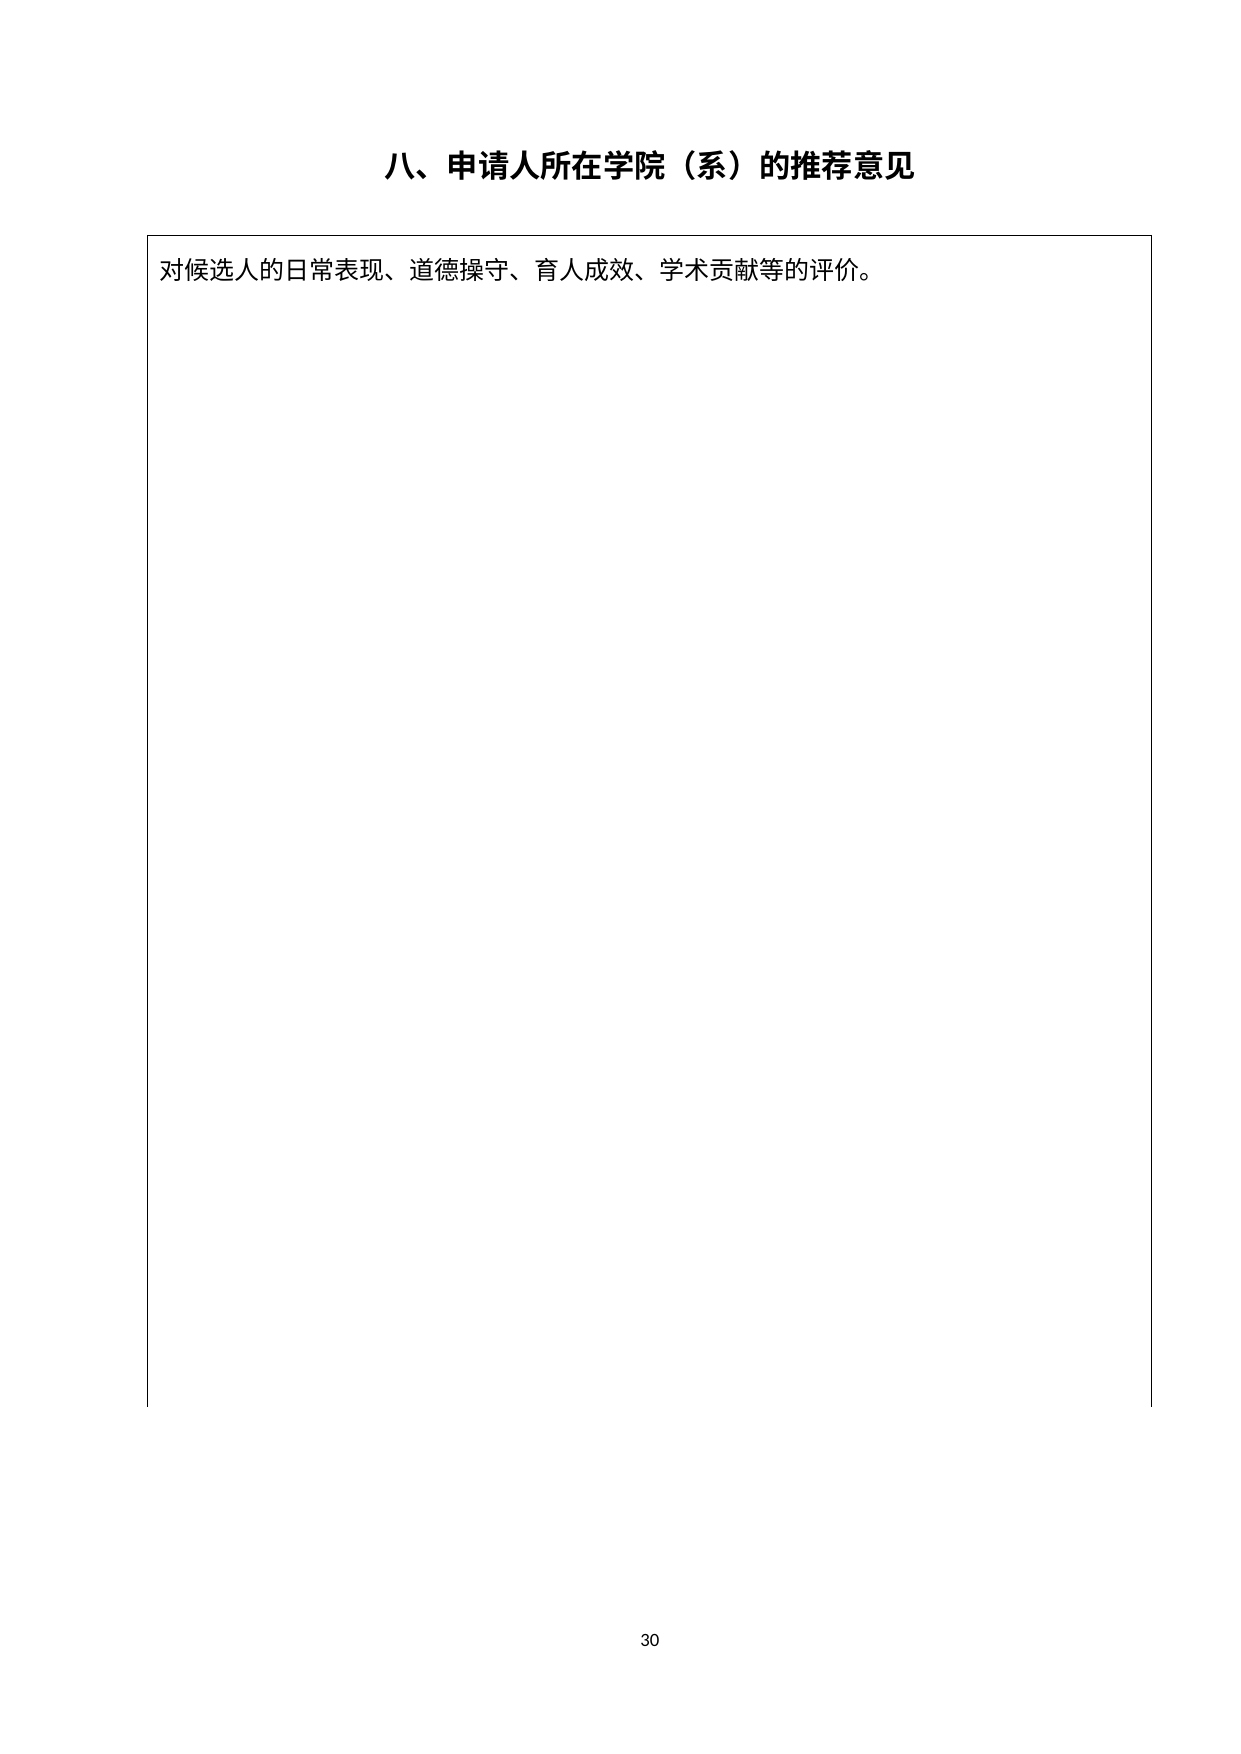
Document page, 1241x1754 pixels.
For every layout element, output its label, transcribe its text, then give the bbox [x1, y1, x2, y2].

table_header 对候选人的日常表现、道德操守、育人成效、学术贡献等的评价。 [148, 236, 1151, 1407]
text 八、申请人所在学院（系）的推荐意见 [148, 131, 1152, 196]
